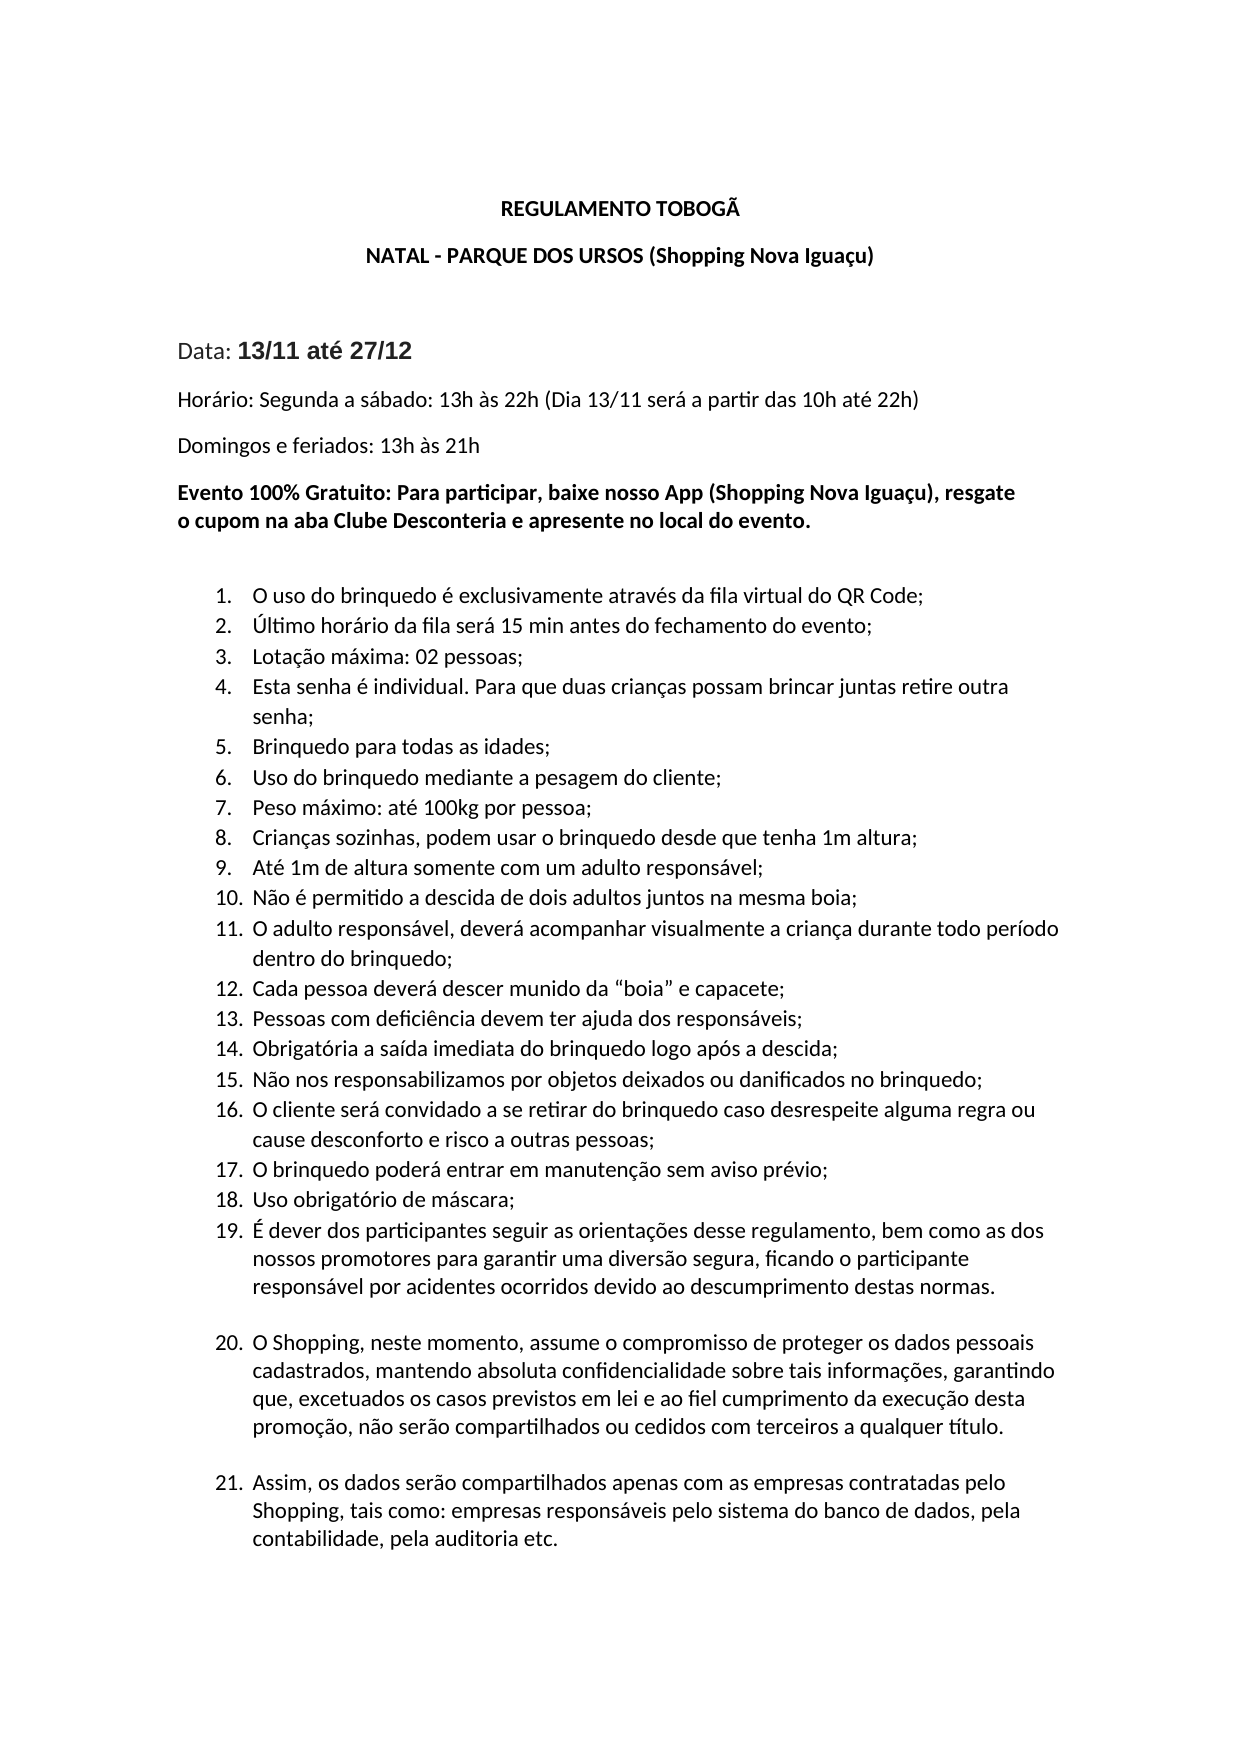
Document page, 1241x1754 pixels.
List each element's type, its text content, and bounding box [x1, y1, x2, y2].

list Não nos responsabilizamos por objetos deixados ou danificados no brinquedo; [215, 1065, 1063, 1093]
list Uso obrigatório de máscara; [215, 1186, 1063, 1213]
list Pessoas com deficiência devem ter ajuda dos responsáveis; [215, 1004, 1063, 1032]
list Uso do brinquedo mediante a pesagem do cliente; [215, 763, 1063, 791]
list Último horário da fila será 15 min antes do fechamento do evento; [215, 612, 1063, 639]
text Data: 13/11 até 27/12 [177, 335, 1063, 366]
list O adulto responsável, deverá acompanhar visualmente a criança durante todo período dentro do brinquedo; [215, 914, 1063, 972]
text Horário: Segunda a sábado: 13h às 22h (Dia 13/11 será a partir das 10h até 22h) [177, 385, 1063, 413]
list O brinquedo poderá entrar em manutenção sem aviso prévio; [215, 1155, 1063, 1183]
list Cada pessoa deverá descer munido da “boia” e capacete; [215, 974, 1063, 1002]
list O uso do brinquedo é exclusivamente através da fila virtual do QR Code; [215, 581, 1063, 609]
text REGULAMENTO TOBOGÃ [177, 194, 1063, 222]
text NATAL - PARQUE DOS URSOS (Shopping Nova Iguaçu) [177, 241, 1063, 269]
list Crianças sozinhas, podem usar o brinquedo desde que tenha 1m altura; [215, 823, 1063, 851]
list Assim, os dados serão compartilhados apenas com as empresas contratadas pelo Shopping, tais como: empresas responsáveis pelo sistema do banco de dados, pela contabilidade, pela auditoria etc. [215, 1468, 1063, 1552]
list Obrigatória a saída imediata do brinquedo logo após a descida; [215, 1034, 1063, 1062]
list Peso máximo: até 100kg por pessoa; [215, 793, 1063, 821]
list Lotação máxima: 02 pessoas; [215, 642, 1063, 670]
text Evento 100% Gratuito: Para participar, baixe nosso App (Shopping Nova Iguaçu), resgate o cupom na aba Clube Desconteria e apresente no local do evento. [177, 478, 1024, 534]
list O Shopping, neste momento, assume o compromisso de proteger os dados pessoais cadastrados, mantendo absoluta confidencialidade sobre tais informações, garantindo que, excetuados os casos previstos em lei e ao fiel cumprimento da execução desta promoção, não serão compartilhados ou cedidos com terceiros a qualquer título. [215, 1328, 1063, 1440]
list Brinquedo para todas as idades; [215, 732, 1063, 760]
list O cliente será convidado a se retirar do brinquedo caso desrespeite alguma regra ou cause desconforto e risco a outras pessoas; [215, 1095, 1063, 1153]
list Não é permitido a descida de dois adultos juntos na mesma boia; [215, 883, 1063, 911]
text Domingos e feriados: 13h às 21h [177, 432, 1063, 459]
list Esta senha é individual. Para que duas crianças possam brincar juntas retire outra senha; [215, 672, 1063, 730]
list É dever dos participantes seguir as orientações desse regulamento, bem como as dos nossos promotores para garantir uma diversão segura, ficando o participante responsável por acidentes ocorridos devido ao descumprimento destas normas. [215, 1216, 1063, 1300]
list Até 1m de altura somente com um adulto responsável; [215, 853, 1063, 881]
